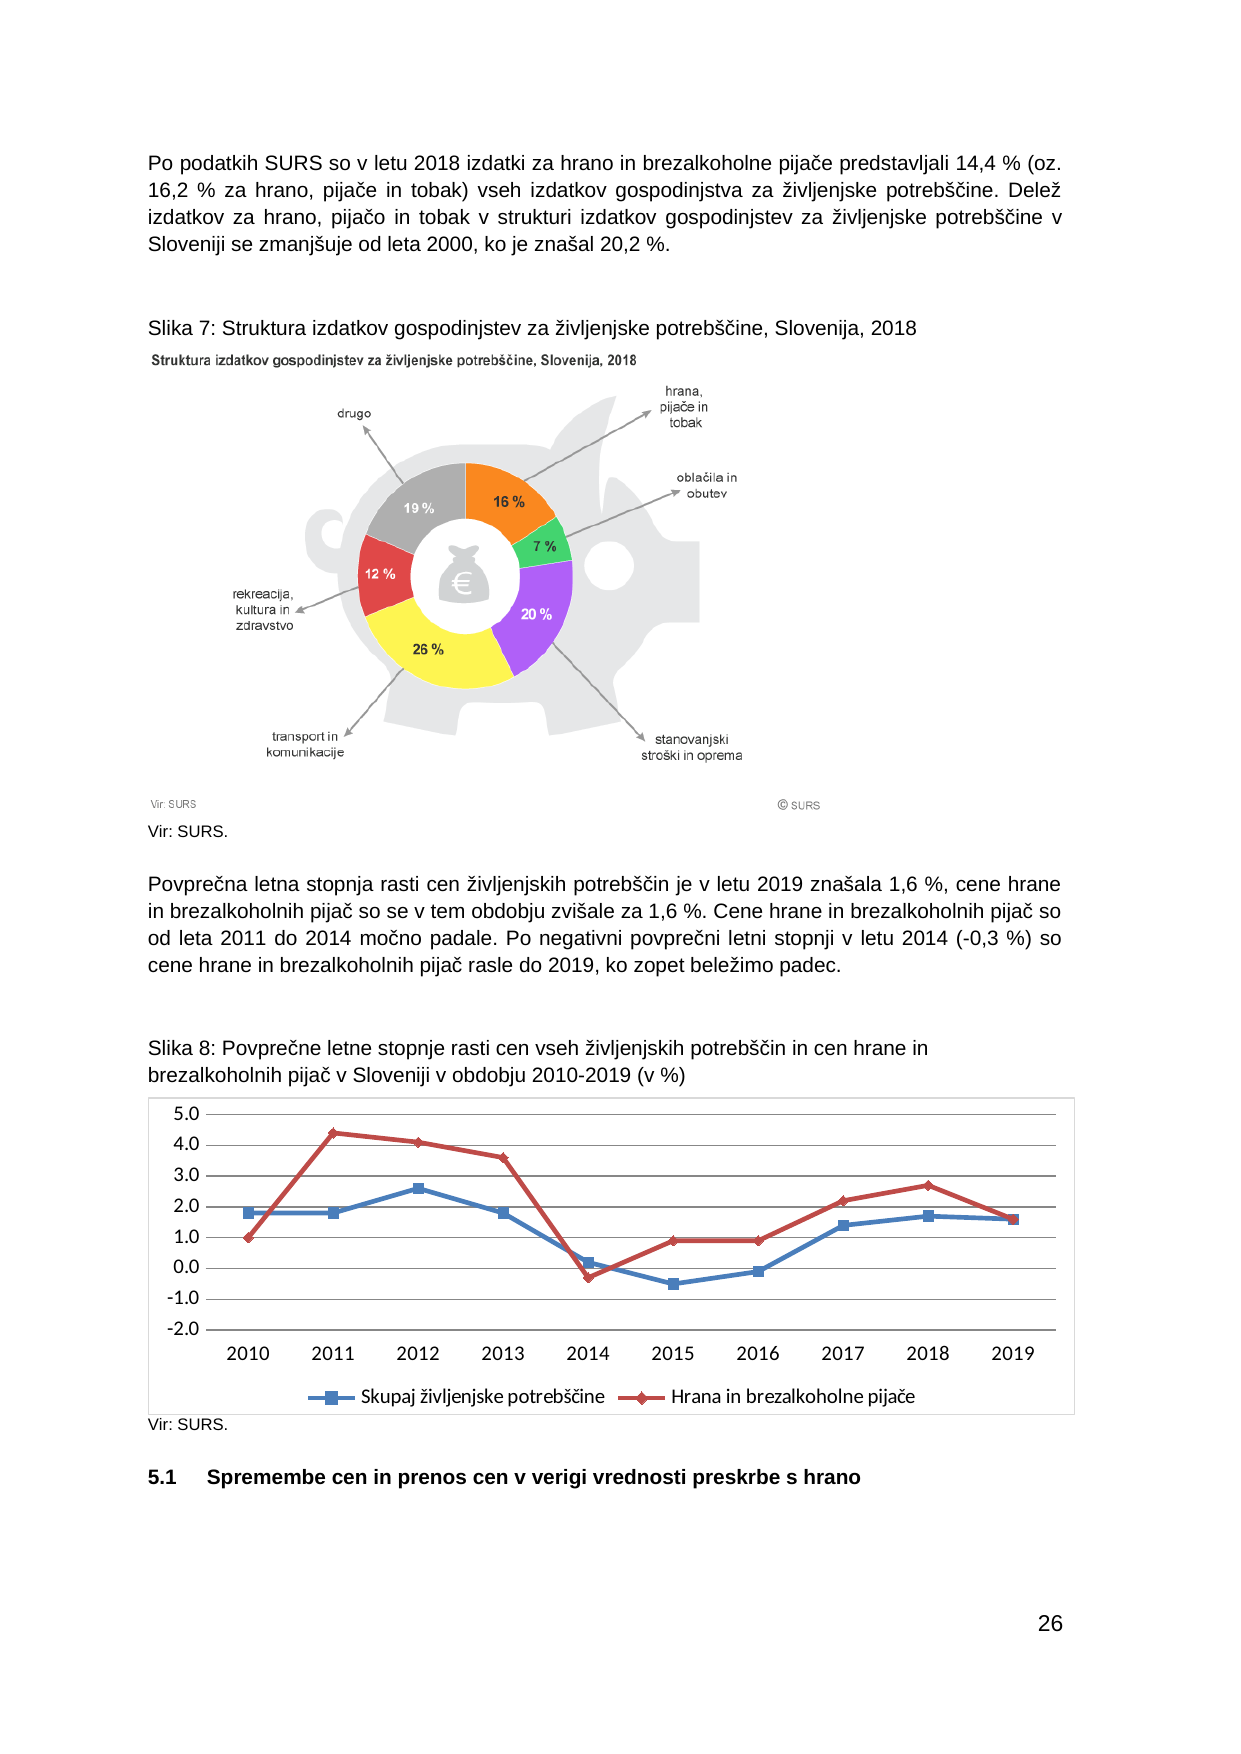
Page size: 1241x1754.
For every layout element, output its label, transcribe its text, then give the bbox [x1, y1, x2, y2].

text Slika 7: Struktura izdatkov gospodinjstev za življenjske potrebščine, Slovenija, 2018 [148, 315, 1063, 339]
picture [147, 350, 821, 815]
text Slika 8: Povprečne letne stopnje rasti cen vseh življenjskih potrebščin in cen hrane in brezalkoholnih pijač v Sloveniji v obdobju 2010-2019 (v %) [148, 1036, 1063, 1086]
text Vir: SURS. [148, 1415, 1063, 1434]
text Po podatkih SURS so v letu 2018 izdatki za hrano in brezalkoholne pijače predstavljali 14,4 % (oz. 16,2 % za hrano, pijače in tobak) vseh izdatkov gospodinjstva za življenjske potrebščine. Delež izdatkov za hrano, pijačo in tobak v strukturi izdatkov gospodinjstev za življenjske potrebščine v Sloveniji se zmanjšuje od leta 2000, ko je znašal 20,2 %. [148, 148, 1063, 256]
text Vir: SURS. [148, 814, 1063, 841]
subtitle Spremembe cen in prenos cen v verigi vrednosti preskrbe s hrano [148, 1461, 1063, 1488]
text Povprečna letna stopnja rasti cen življenjskih potrebščin je v letu 2019 znašala 1,6 %, cene hrane in brezalkoholnih pijač so se v tem obdobju zvišale za 1,6 %. Cene hrane in brezalkoholnih pijač so od leta 2011 do 2014 močno padale. Po negativni povprečni letni stopnji v letu 2014 (-0,3 %) so cene hrane in brezalkoholnih pijač rasle do 2019, ko zopet beležimo padec. [148, 868, 1063, 977]
